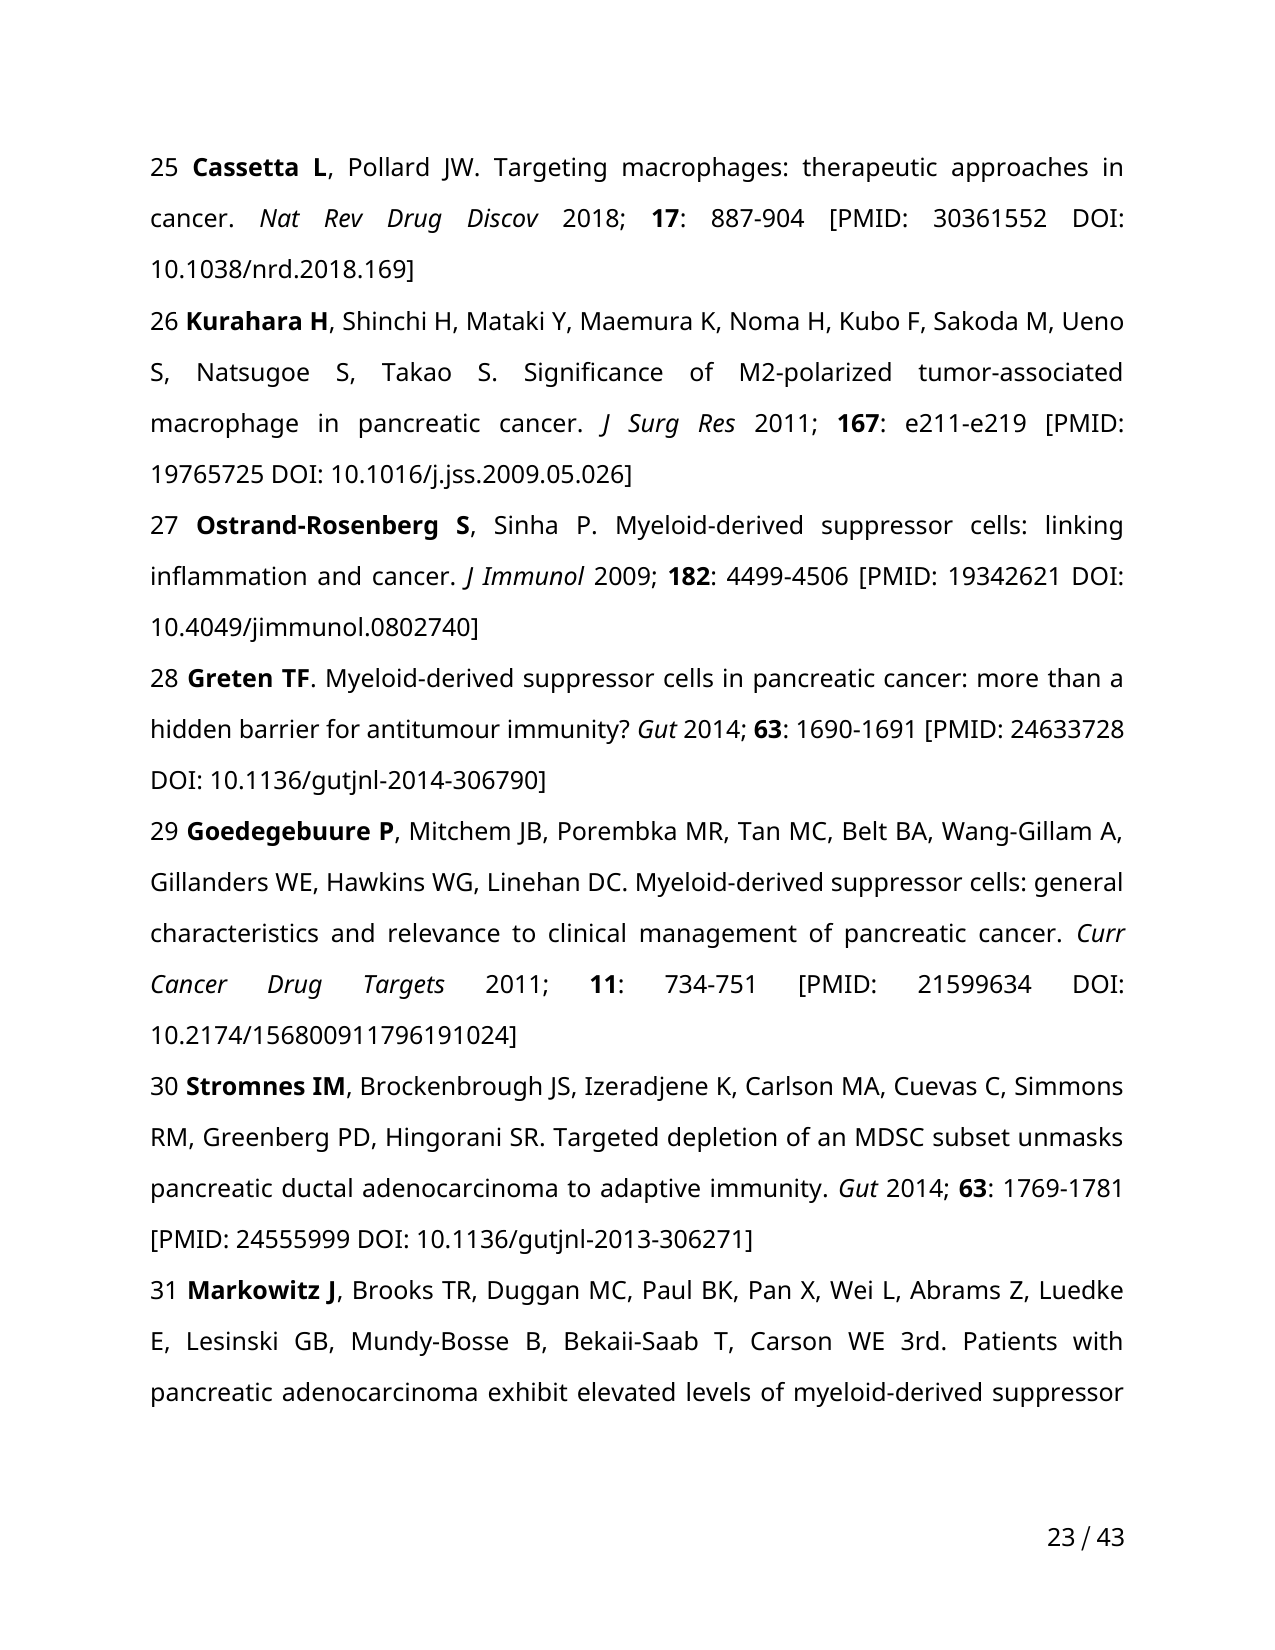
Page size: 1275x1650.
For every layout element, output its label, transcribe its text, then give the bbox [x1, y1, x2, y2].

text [150, 1273, 1125, 1409]
text 25 Cassetta L, Pollard JW. Targeting macrophages: therapeutic approaches in cancer. Nat Rev Drug Discov 2018; 17: 887-904 [PMID: 30361552 DOI: 10.1038/nrd.2018.169] [150, 150, 1125, 286]
text 29 Goedegebuure P, Mitchem JB, Porembka MR, Tan MC, Belt BA, Wang-Gillam A, Gillanders WE, Hawkins WG, Linehan DC. Myeloid-derived suppressor cells: general characteristics and relevance to clinical management of pancreatic cancer. Curr Cancer Drug Targets 2011; 11: 734-751 [PMID: 21599634 DOI: 10.2174/156800911796191024] [150, 813, 1125, 1052]
text 28 Greten TF. Myeloid-derived suppressor cells in pancreatic cancer: more than a hidden barrier for antitumour immunity? Gut 2014; 63: 1690-1691 [PMID: 24633728 DOI: 10.1136/gutjnl-2014-306790] [150, 660, 1125, 797]
text 30 Stromnes IM, Brockenbrough JS, Izeradjene K, Carlson MA, Cuevas C, Simmons RM, Greenberg PD, Hingorani SR. Targeted depletion of an MDSC subset unmasks pancreatic ductal adenocarcinoma to adaptive immunity. Gut 2014; 63: 1769-1781 [PMID: 24555999 DOI: 10.1136/gutjnl-2013-306271] [150, 1069, 1125, 1256]
text 27 Ostrand-Rosenberg S, Sinha P. Myeloid-derived suppressor cells: linking inflammation and cancer. J Immunol 2009; 182: 4499-4506 [PMID: 19342621 DOI: 10.4049/jimmunol.0802740] [150, 507, 1125, 643]
text 26 Kurahara H, Shinchi H, Mataki Y, Maemura K, Noma H, Kubo F, Sakoda M, Ueno S, Natsugoe S, Takao S. Significance of M2-polarized tumor-associated macrophage in pancreatic cancer. J Surg Res 2011; 167: e211-e219 [PMID: 19765725 DOI: 10.1016/j.jss.2009.05.026] [150, 303, 1125, 490]
